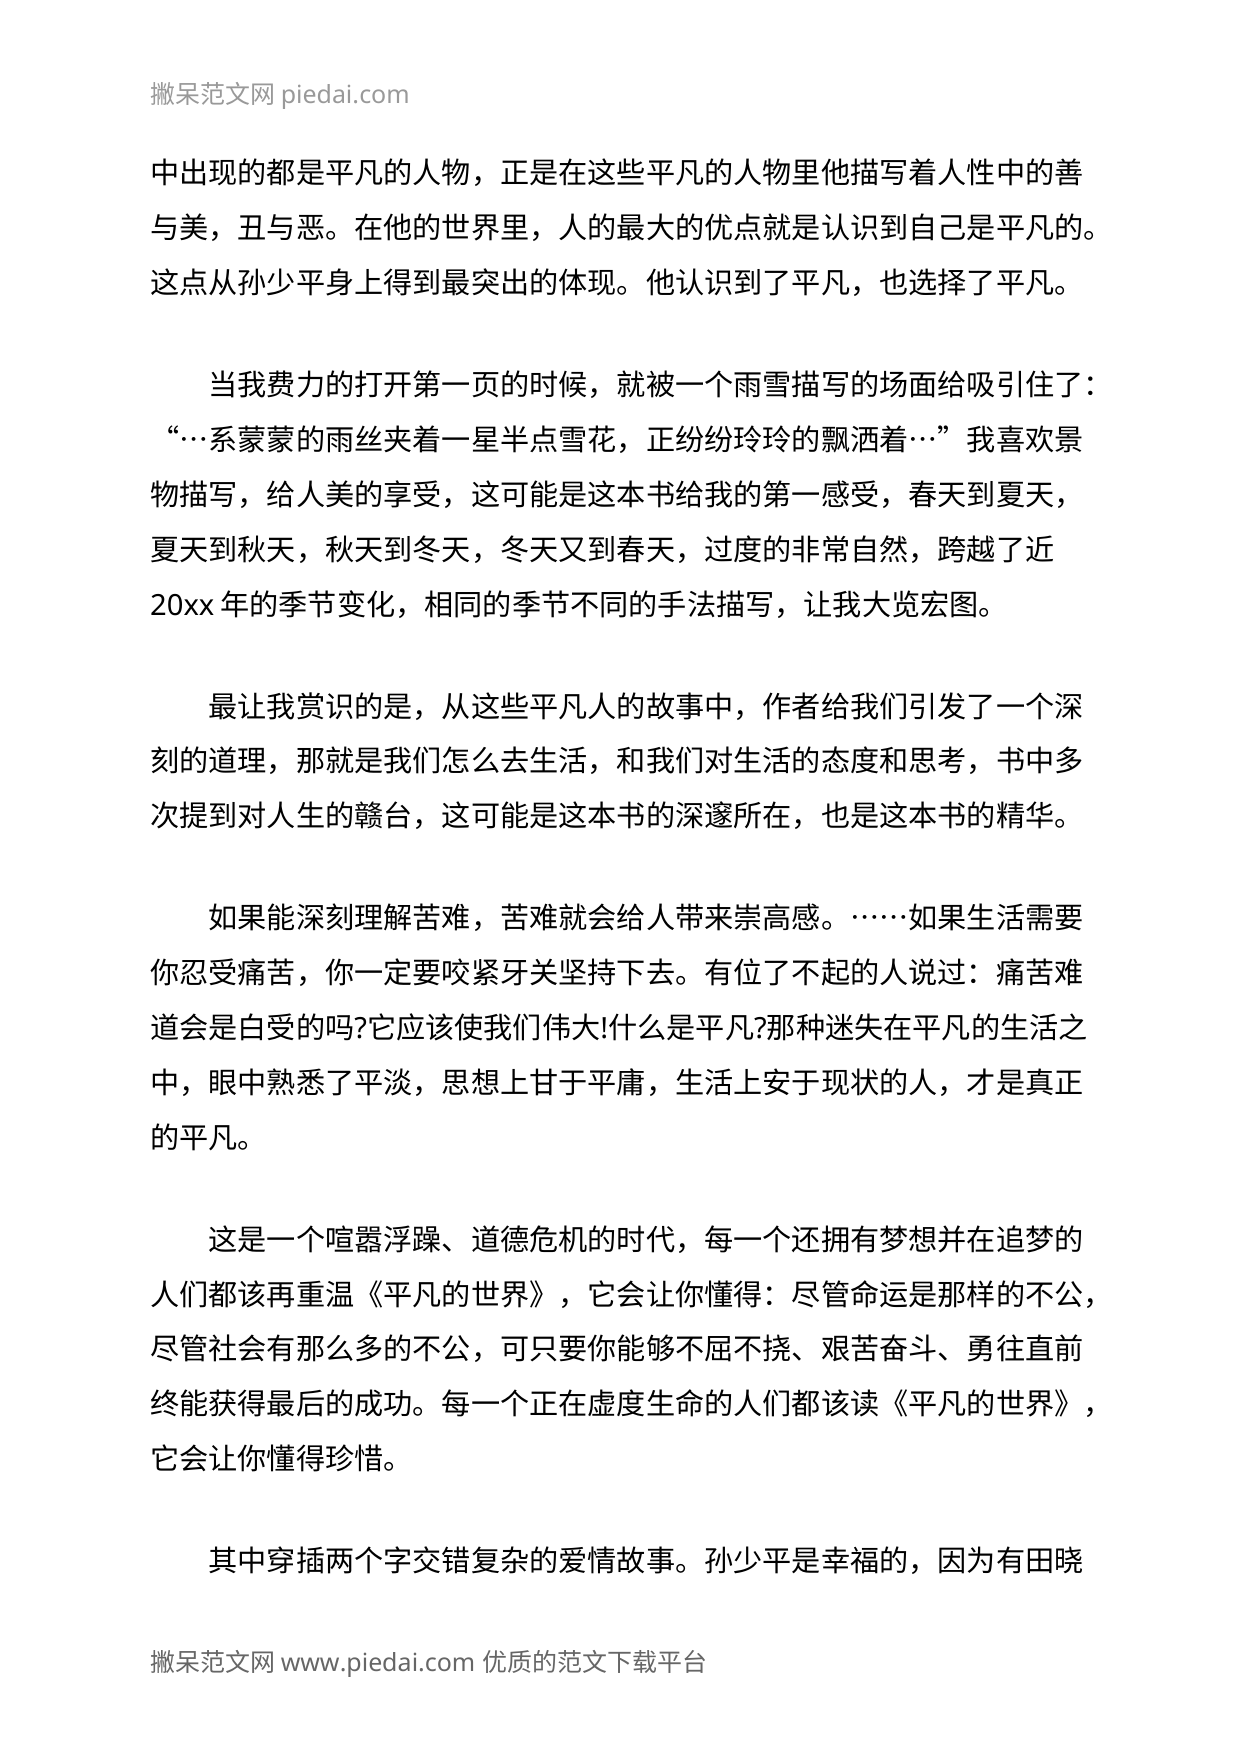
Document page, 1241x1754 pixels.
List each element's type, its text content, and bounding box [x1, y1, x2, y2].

text 如果能深刻理解苦难，苦难就会给人带来崇高感。……如果生活需要你忍受痛苦，你一定要咬紧牙关坚持下去。有位了不起的人说过：痛苦难道会是白受的吗?它应该使我们伟大!什么是平凡?那种迷失在平凡的生活之中，眼中熟悉了平淡，思想上甘于平庸，生活上安于现状的人，才是真正的平凡。 [150, 895, 1090, 1157]
text 这是一个喧嚣浮躁、道德危机的时代，每一个还拥有梦想并在追梦的人们都该再重温《平凡的世界》，它会让你懂得：尽管命运是那样的不公，尽管社会有那么多的不公，可只要你能够不屈不挠、艰苦奋斗、勇往直前终能获得最后的成功。每一个正在虚度生命的人们都该读《平凡的世界》，它会让你懂得珍惜。 [150, 1216, 1090, 1478]
text 当我费力的打开第一页的时候，就被一个雨雪描写的场面给吸引住了：“…系蒙蒙的雨丝夹着一星半点雪花，正纷纷玲玲的飘洒着…”我喜欢景物描写，给人美的享受，这可能是这本书给我的第一感受，春天到夏天，夏天到秋天，秋天到冬天，冬天又到春天，过度的非常自然，跨越了近20xx年的季节变化，相同的季节不同的手法描写，让我大览宏图。 [150, 362, 1090, 623]
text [150, 150, 1090, 302]
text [150, 1537, 1090, 1580]
text 最让我赏识的是，从这些平凡人的故事中，作者给我们引发了一个深刻的道理，那就是我们怎么去生活，和我们对生活的态度和思考，书中多次提到对人生的赣台，这可能是这本书的深邃所在，也是这本书的精华。 [150, 683, 1090, 835]
